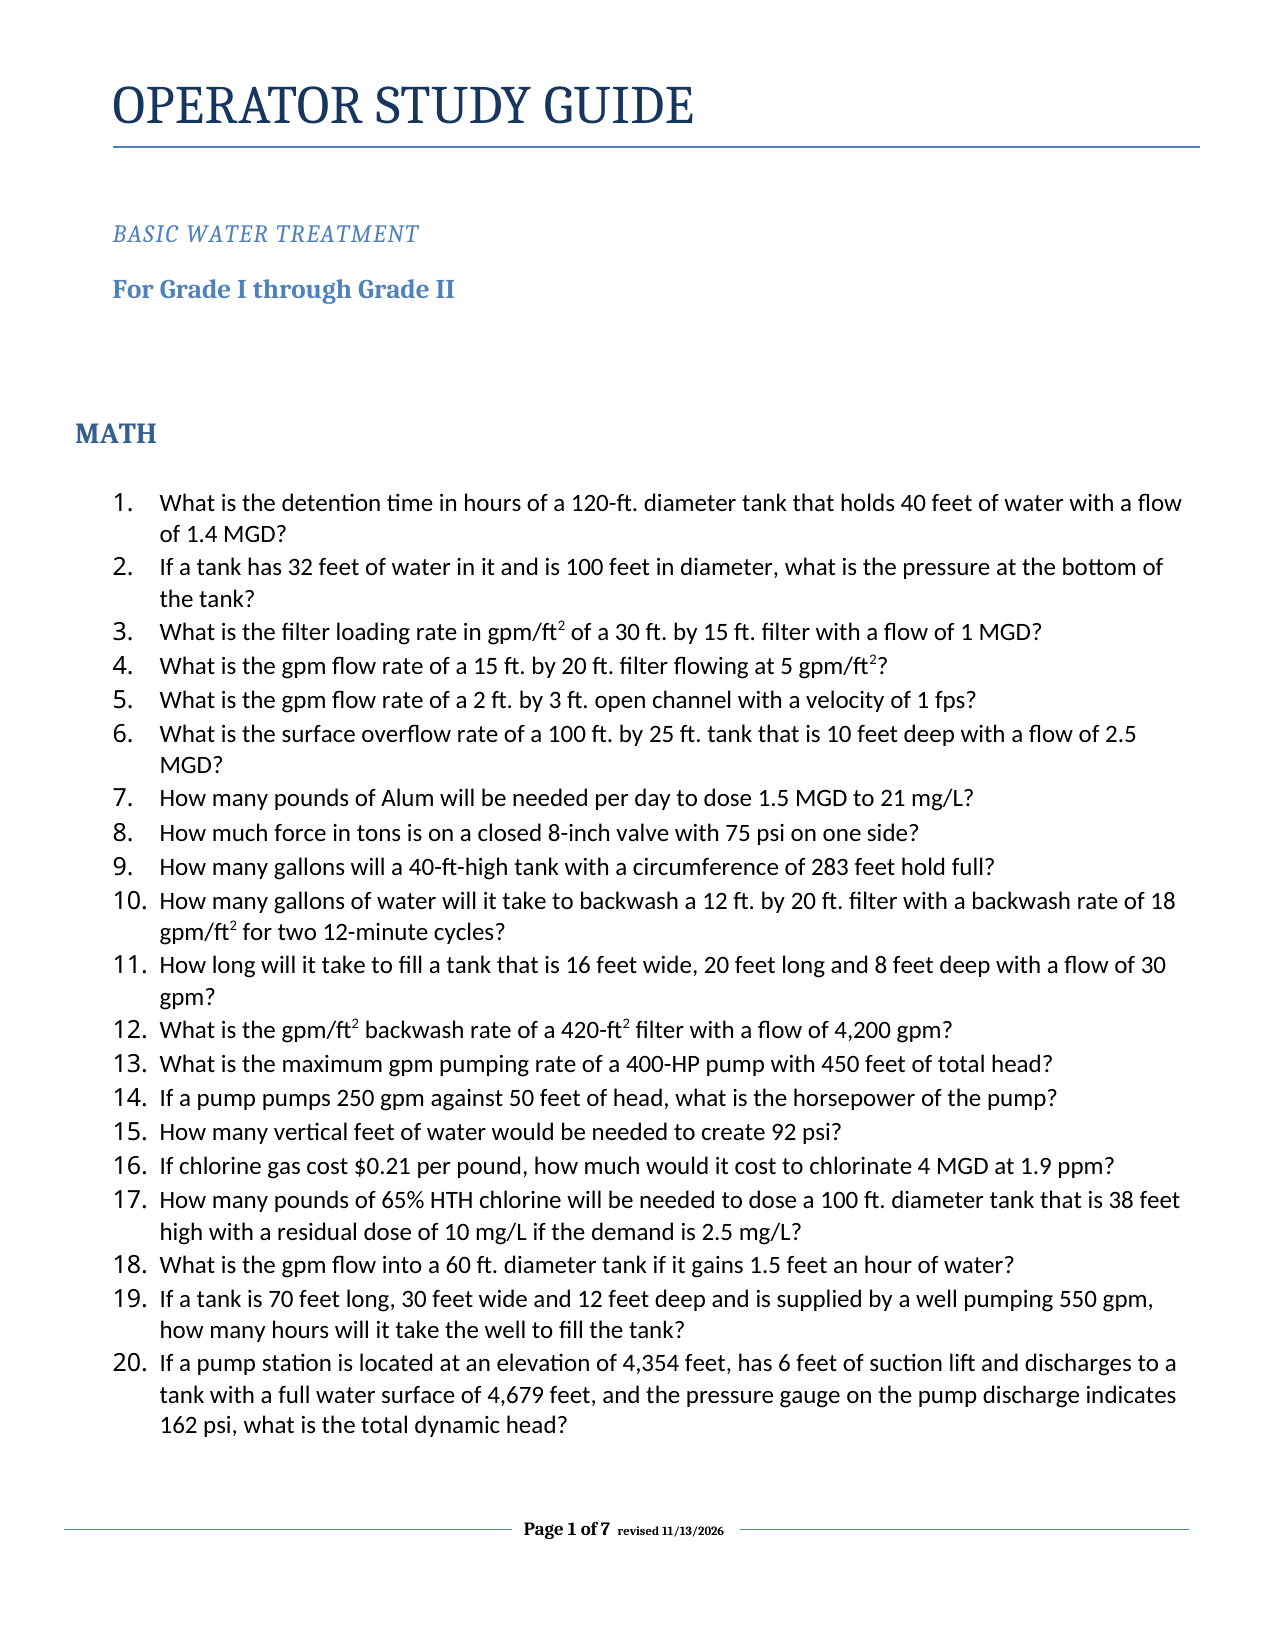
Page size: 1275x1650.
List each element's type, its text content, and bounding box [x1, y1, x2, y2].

subtitle BASIC WATER TREATMENT [112, 220, 1200, 248]
list What is the surface overflow rate of a 100 ft. by 25 ft. tank that is 10 feet deep with a flow of 2.5 MGD? [112, 716, 1200, 780]
list What is the detention time in hours of a 120-ft. diameter tank that holds 40 feet of water with a flow of 1.4 MGD? [112, 484, 1200, 549]
list How many pounds of 65% HTH chlorine will be needed to dose a 100 ft. diameter tank that is 38 feet high with a residual dose of 10 mg/L if the demand is 2.5 mg/L? [112, 1182, 1200, 1246]
list What is the gpm flow into a 60 ft. diameter tank if it gains 1.5 feet an hour of water? [112, 1246, 1200, 1280]
title OPERATOR STUDY GUIDE [112, 75, 1200, 148]
list How much force in tons is on a closed 8-inch valve with 75 psi on one side? [112, 814, 1200, 848]
list If a pump pumps 250 gpm against 50 feet of head, what is the horsepower of the pump? [112, 1079, 1200, 1114]
list If a tank has 32 feet of water in it and is 100 feet in diameter, what is the pressure at the bottom of the tank? [112, 549, 1200, 613]
list What is the gpm flow rate of a 2 ft. by 3 ft. open channel with a velocity of 1 fps? [112, 681, 1200, 716]
subtitle MATH [75, 417, 1200, 450]
list What is the gpm/ft2 backwash rate of a 420-ft2 filter with a flow of 4,200 gpm? [112, 1011, 1200, 1046]
list What is the gpm flow rate of a 15 ft. by 20 ft. filter flowing at 5 gpm/ft2? [112, 647, 1200, 681]
list If a pump station is located at an elevation of 4,354 feet, has 6 feet of suction lift and discharges to a tank with a full water surface of 4,679 feet, and the pressure gauge on the pump discharge indicates 162 psi, what is the total dynamic head? [112, 1345, 1200, 1440]
list What is the maximum gpm pumping rate of a 400-HP pump with 450 feet of total head? [112, 1046, 1200, 1079]
list If chlorine gas cost $0.21 per pound, how much would it cost to chlorinate 4 MGD at 1.9 ppm? [112, 1148, 1200, 1182]
list How many pounds of Alum will be needed per day to dose 1.5 MGD to 21 mg/L? [112, 780, 1200, 814]
list How many gallons of water will it take to backwash a 12 ft. by 20 ft. filter with a backwash rate of 18 gpm/ft2 for two 12-minute cycles? [112, 882, 1200, 947]
list How many vertical feet of water would be needed to create 92 psi? [112, 1114, 1200, 1148]
subtitle For Grade I through Grade II [112, 274, 1200, 305]
list How many gallons will a 40-ft-high tank with a circumference of 283 feet hold full? [112, 848, 1200, 882]
list How long will it take to fill a tank that is 16 feet wide, 20 feet long and 8 feet deep with a flow of 30 gpm? [112, 947, 1200, 1011]
list If a tank is 70 feet long, 30 feet wide and 12 feet deep and is supplied by a well pumping 550 gpm, how many hours will it take the well to fill the tank? [112, 1280, 1200, 1345]
list What is the filter loading rate in gpm/ft2 of a 30 ft. by 15 ft. filter with a flow of 1 MGD? [112, 613, 1200, 647]
